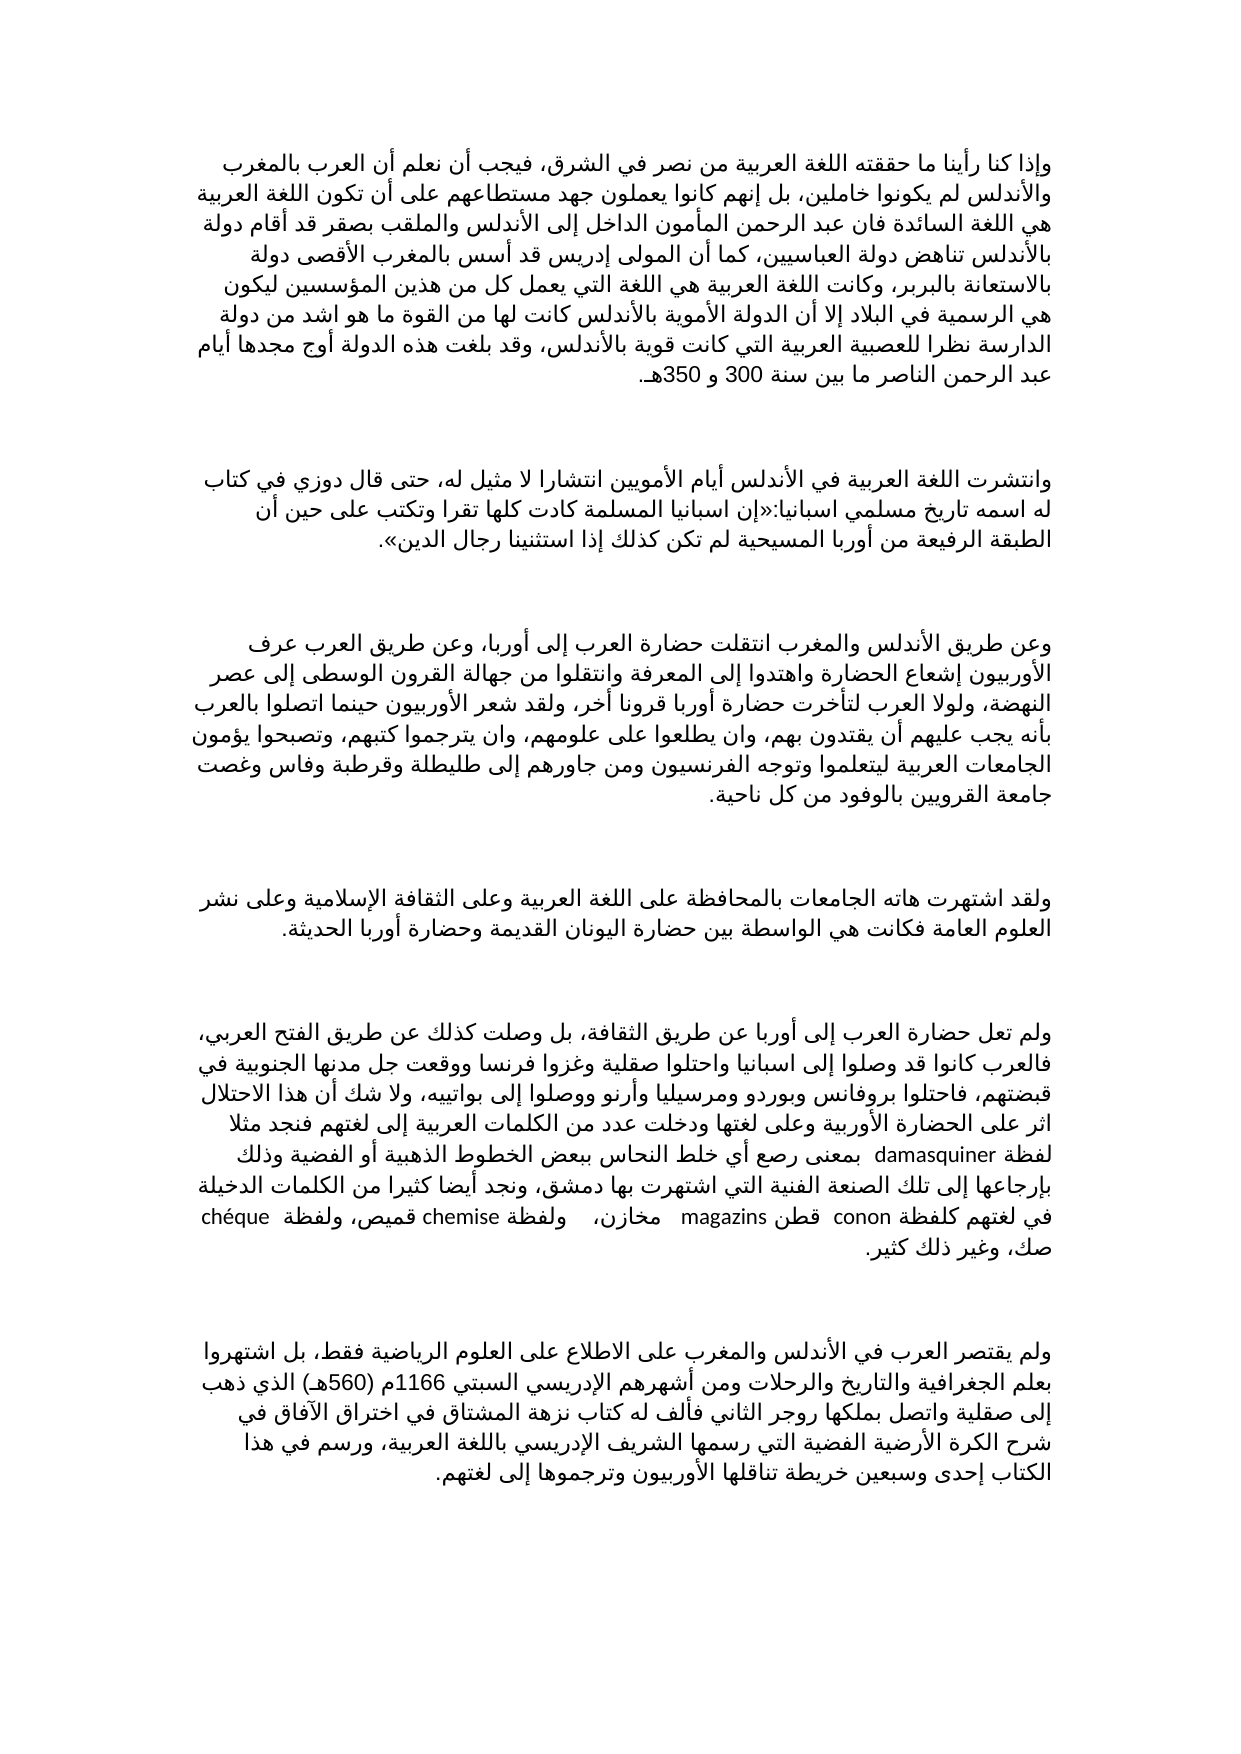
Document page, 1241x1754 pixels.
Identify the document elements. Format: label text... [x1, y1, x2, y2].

text وانتشرت اللغة العربية في الأندلس أيام الأمويين انتشارا لا مثيل له، حتى قال دوزي في كتاب له اسمه تاريخ مسلمي اسبانيا:«إن اسبانيا المسلمة كادت كلها تقرا وتكتب على حين أن الطبقة الرفيعة من أوربا المسيحية لم تكن كذلك إذا استثنينا رجال الدين». [187, 466, 1053, 552]
text ولقد اشتهرت هاته الجامعات بالمحافظة على اللغة العربية وعلى الثقافة الإسلامية وعلى نشر العلوم العامة فكانت هي الواسطة بين حضارة اليونان القديمة وحضارة أوربا الحديثة. [187, 885, 1053, 942]
text ولم يقتصر العرب في الأندلس والمغرب على الاطلاع على العلوم الرياضية فقط، بل اشتهروا بعلم الجغرافية والتاريخ والرحلات ومن أشهرهم الإدريسي السبتي 1166م (560هـ) الذي ذهب إلى صقلية واتصل بملكها روجر الثاني فألف له كتاب نزهة المشتاق في اختراق الآفاق في شرح الكرة الأرضية الفضية التي رسمها الشريف الإدريسي باللغة العربية، ورسم في هذا الكتاب إحدى وسبعين خريطة تناقلها الأوربيون وترجموها إلى لغتهم. [187, 1338, 1053, 1485]
text ولم تعل حضارة العرب إلى أوربا عن طريق الثقافة، بل وصلت كذلك عن طريق الفتح العربي، فالعرب كانوا قد وصلوا إلى اسبانيا واحتلوا صقلية وغزوا فرنسا ووقعت جل مدنها الجنوبية في قبضتهم، فاحتلوا بروفانس وبوردو ومرسيليا وأرنو ووصلوا إلى بواتييه، ولا شك أن هذا الاحتلال اثر على الحضارة الأوربية وعلى لغتها ودخلت عدد من الكلمات العربية إلى لغتهم فنجد مثلا لفظة damasquiner بمعنى رصع أي خلط النحاس ببعض الخطوط الذهبية أو الفضية وذلك بإرجاعها إلى تلك الصنعة الفنية التي اشتهرت بها دمشق، ونجد أيضا كثيرا من الكلمات الدخيلة في لغتهم كلفظة conon قطن magazins مخازن، ولفظة chemise قميص، ولفظة chéque صك، وغير ذلك كثير. [187, 1019, 1053, 1261]
text وعن طريق الأندلس والمغرب انتقلت حضارة العرب إلى أوربا، وعن طريق العرب عرف الأوربيون إشعاع الحضارة واهتدوا إلى المعرفة وانتقلوا من جهالة القرون الوسطى إلى عصر النهضة، ولولا العرب لتأخرت حضارة أوربا قرونا أخر، ولقد شعر الأوربيون حينما اتصلوا بالعرب بأنه يجب عليهم أن يقتدون بهم، وان يطلعوا على علومهم، وان يترجموا كتبهم، وتصبحوا يؤمون الجامعات العربية ليتعلموا وتوجه الفرنسيون ومن جاورهم إلى طليطلة وقرطبة وفاس وغصت جامعة القرويين بالوفود من كل ناحية. [187, 630, 1053, 807]
text وإذا كنا رأينا ما حققته اللغة العربية من نصر في الشرق، فيجب أن نعلم أن العرب بالمغرب والأندلس لم يكونوا خاملين، بل إنهم كانوا يعملون جهد مستطاعهم على أن تكون اللغة العربية هي اللغة السائدة فان عبد الرحمن المأمون الداخل إلى الأندلس والملقب بصقر قد أقام دولة بالأندلس تناهض دولة العباسيين، كما أن المولى إدريس قد أسس بالمغرب الأقصى دولة بالاستعانة بالبربر، وكانت اللغة العربية هي اللغة التي يعمل كل من هذين المؤسسين ليكون هي الرسمية في البلاد إلا أن الدولة الأموية بالأندلس كانت لها من القوة ما هو اشد من دولة الدارسة نظرا للعصبية العربية التي كانت قوية بالأندلس، وقد بلغت هذه الدولة أوج مجدها أيام عبد الرحمن الناصر ما بين سنة 300 و 350هـ. [187, 150, 1053, 388]
